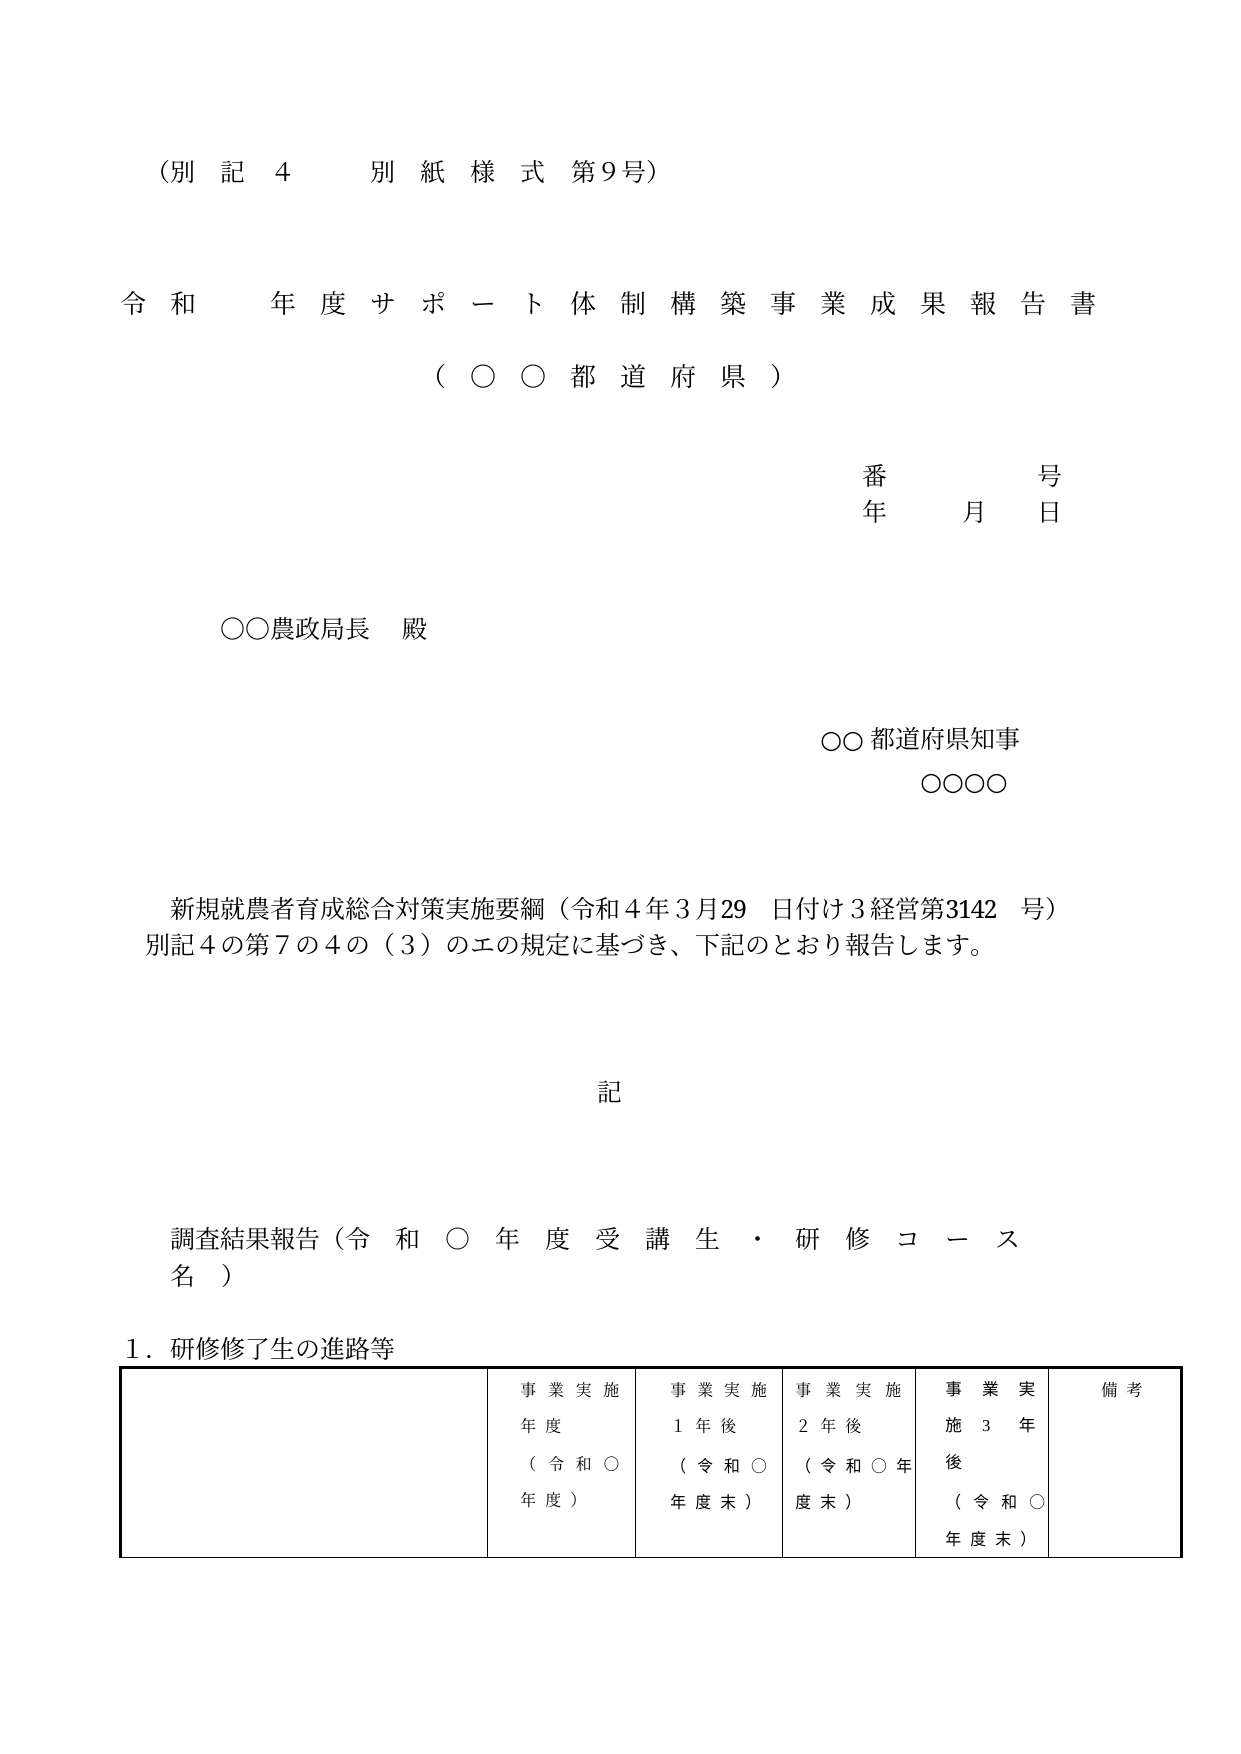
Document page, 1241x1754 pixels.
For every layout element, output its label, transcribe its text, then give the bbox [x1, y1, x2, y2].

table_header 事業実施年度 （令和○年度） [488, 1369, 635, 1557]
text 記 [120, 1073, 1099, 1109]
table_header [122, 1369, 487, 1557]
text １．研修修了生の進路等 [120, 1329, 1120, 1366]
text 番 号 [120, 456, 1064, 492]
text （別記４ 別紙様式第９号） [132, 153, 1120, 189]
table_header 事業実施3年後 （令和○年度末） [916, 1369, 1048, 1557]
text ○○○○ [759, 763, 1020, 799]
table_header 事業実施２年後 （令和○年度末） [783, 1369, 915, 1557]
text 新規就農者育成総合対策実施要綱（令和４年３月29日付け３経営第3142号）別記４の第７の４の（３）のエの規定に基づき、下記のとおり報告します。 [132, 889, 1089, 962]
text 〇〇農政局長 殿 [207, 609, 1120, 646]
text ○○都道府県知事 [120, 719, 1020, 756]
table_header 備考 [1049, 1369, 1180, 1557]
text 年 月 日 [120, 492, 1064, 529]
text 調査結果報告（令和○年度受講生・研修コース名） [157, 1220, 1120, 1293]
text 令和 年度サポート体制構築事業成果報告書（〇〇都道府県） [120, 266, 1120, 411]
table_header 事業実施１年後 （令和○年度末） [636, 1369, 782, 1557]
